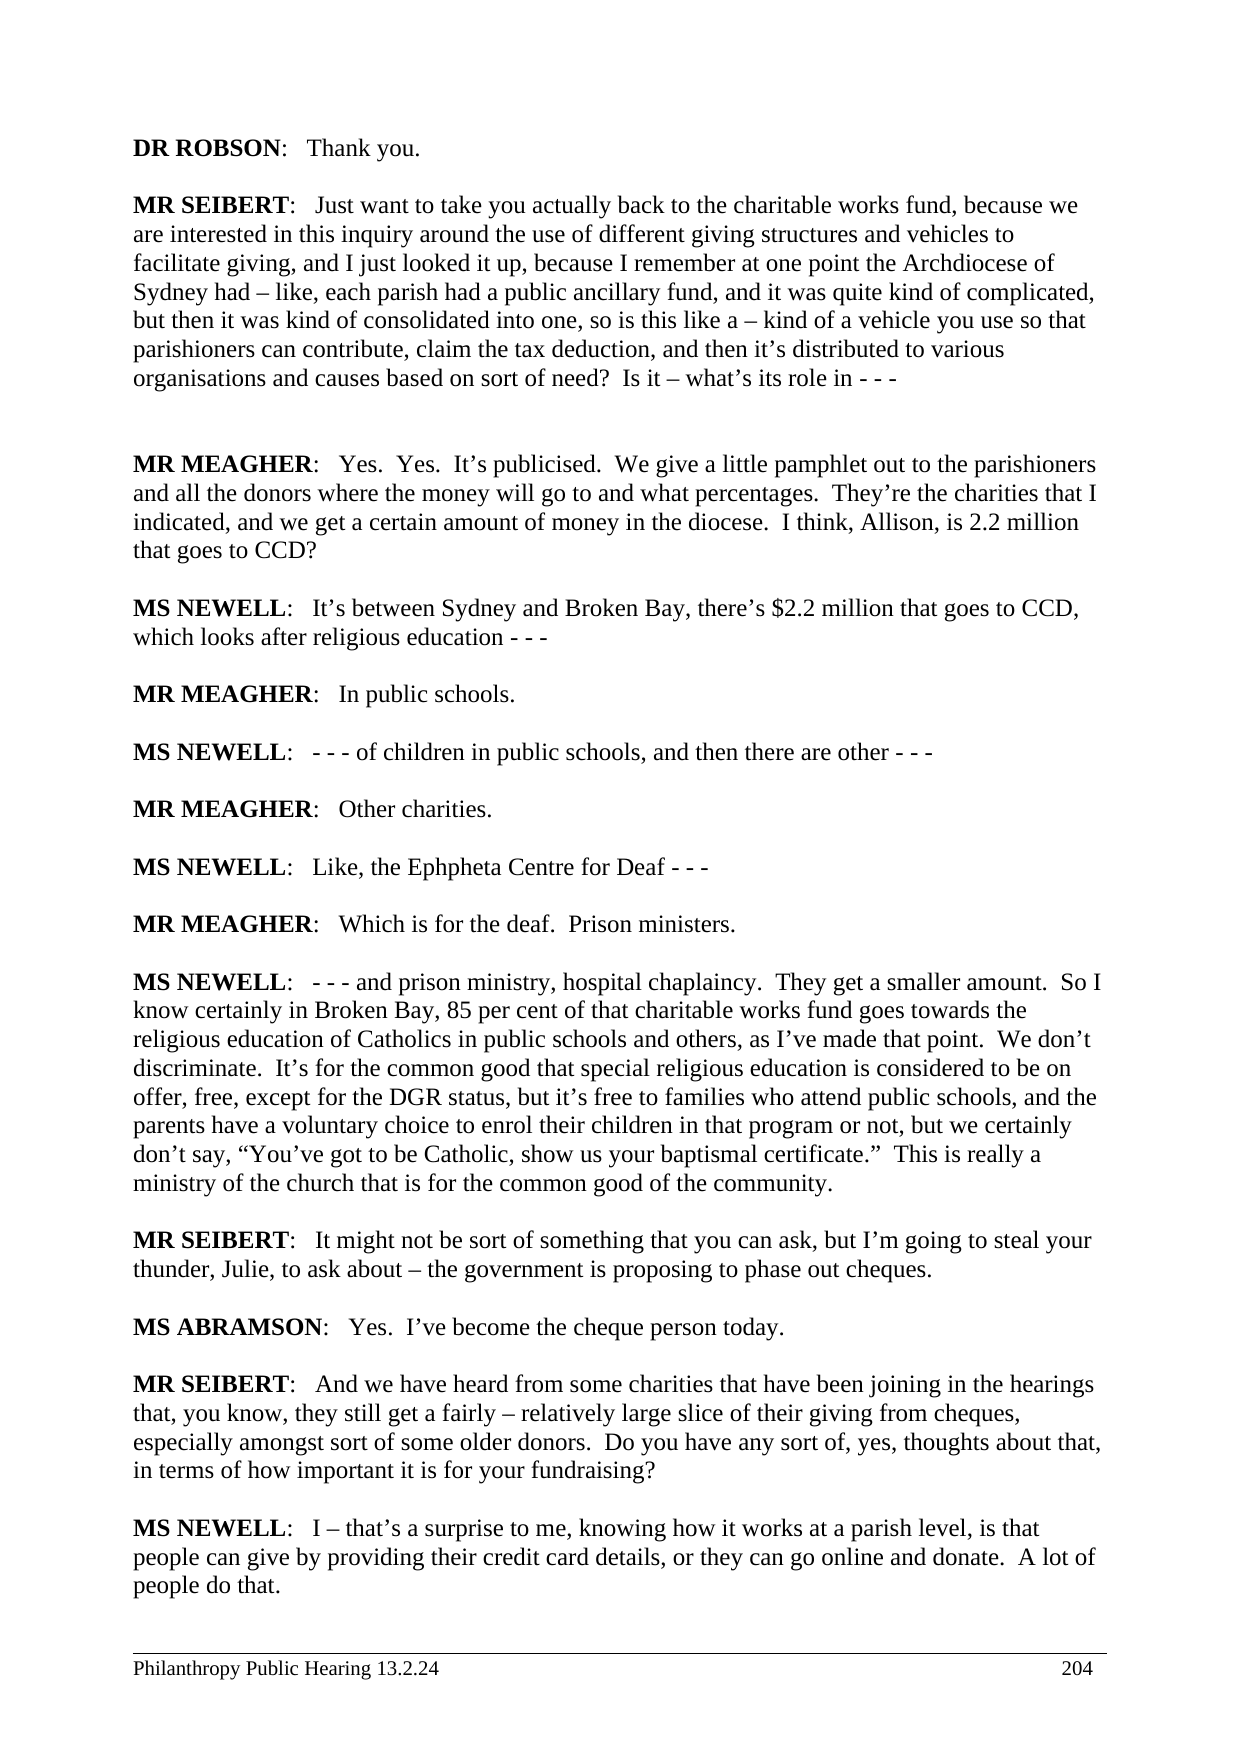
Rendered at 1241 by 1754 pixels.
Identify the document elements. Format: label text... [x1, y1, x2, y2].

text MR MEAGHER: In public schools. [133, 679, 1107, 708]
text MS NEWELL: - - - of children in public schools, and then there are other - - - [133, 737, 1107, 765]
text MR MEAGHER: Other charities. [133, 794, 1107, 823]
text MS NEWELL: I – that’s a surprise to me, knowing how it works at a parish level, is that people can give by providing their credit card details, or they can go online and donate. A lot of people do that. [133, 1513, 1107, 1599]
text DR ROBSON: Thank you. [133, 133, 1107, 162]
text MS NEWELL: It’s between Sydney and Broken Bay, there’s $2.2 million that goes to CCD, which looks after religious education - - - [133, 593, 1107, 650]
text MR MEAGHER: Yes. Yes. It’s publicised. We give a little pamphlet out to the parishioners and all the donors where the money will go to and what percentages. They’re the charities that I indicated, and we get a certain amount of money in the diocese. I think, Allison, is 2.2 million that goes to CCD? [133, 449, 1107, 564]
text MS ABRAMSON: Yes. I’ve become the cheque person today. [133, 1312, 1107, 1340]
text MS NEWELL: - - - and prison ministry, hospital chaplaincy. They get a smaller amount. So I know certainly in Broken Bay, 85 per cent of that charitable works fund goes towards the religious education of Catholics in public schools and others, as I’ve made that point. We don’t discriminate. It’s for the common good that special religious education is considered to be on offer, free, except for the DGR status, but it’s free to families who attend public schools, and the parents have a voluntary choice to enrol their children in that program or not, but we certainly don’t say, “You’ve got to be Catholic, show us your baptismal certificate.” This is really a ministry of the church that is for the common good of the community. [133, 967, 1107, 1197]
text MS NEWELL: Like, the Ephpheta Centre for Deaf - - - [133, 852, 1107, 880]
text MR SEIBERT: Just want to take you actually back to the charitable works fund, because we are interested in this inquiry around the use of different giving structures and vehicles to facilitate giving, and I just looked it up, because I remember at one point the Archdiocese of Sydney had – like, each parish had a public ancillary fund, and it was quite kind of complicated, but then it was kind of consolidated into one, so is this like a – kind of a vehicle you use so that parishioners can contribute, claim the tax deduction, and then it’s distributed to various organisations and causes based on sort of need? Is it – what’s its role in - - - [133, 190, 1107, 392]
text MR MEAGHER: Which is for the deaf. Prison ministers. [133, 909, 1107, 938]
text MR SEIBERT: And we have heard from some charities that have been joining in the hearings that, you know, they still get a fairly – relatively large slice of their giving from cheques, especially amongst sort of some older donors. Do you have any sort of, yes, thoughts about that, in terms of how important it is for your fundraising? [133, 1369, 1107, 1484]
text MR SEIBERT: It might not be sort of something that you can ask, but I’m going to steal your thunder, Julie, to ask about – the government is proposing to phase out cheques. [133, 1225, 1107, 1283]
